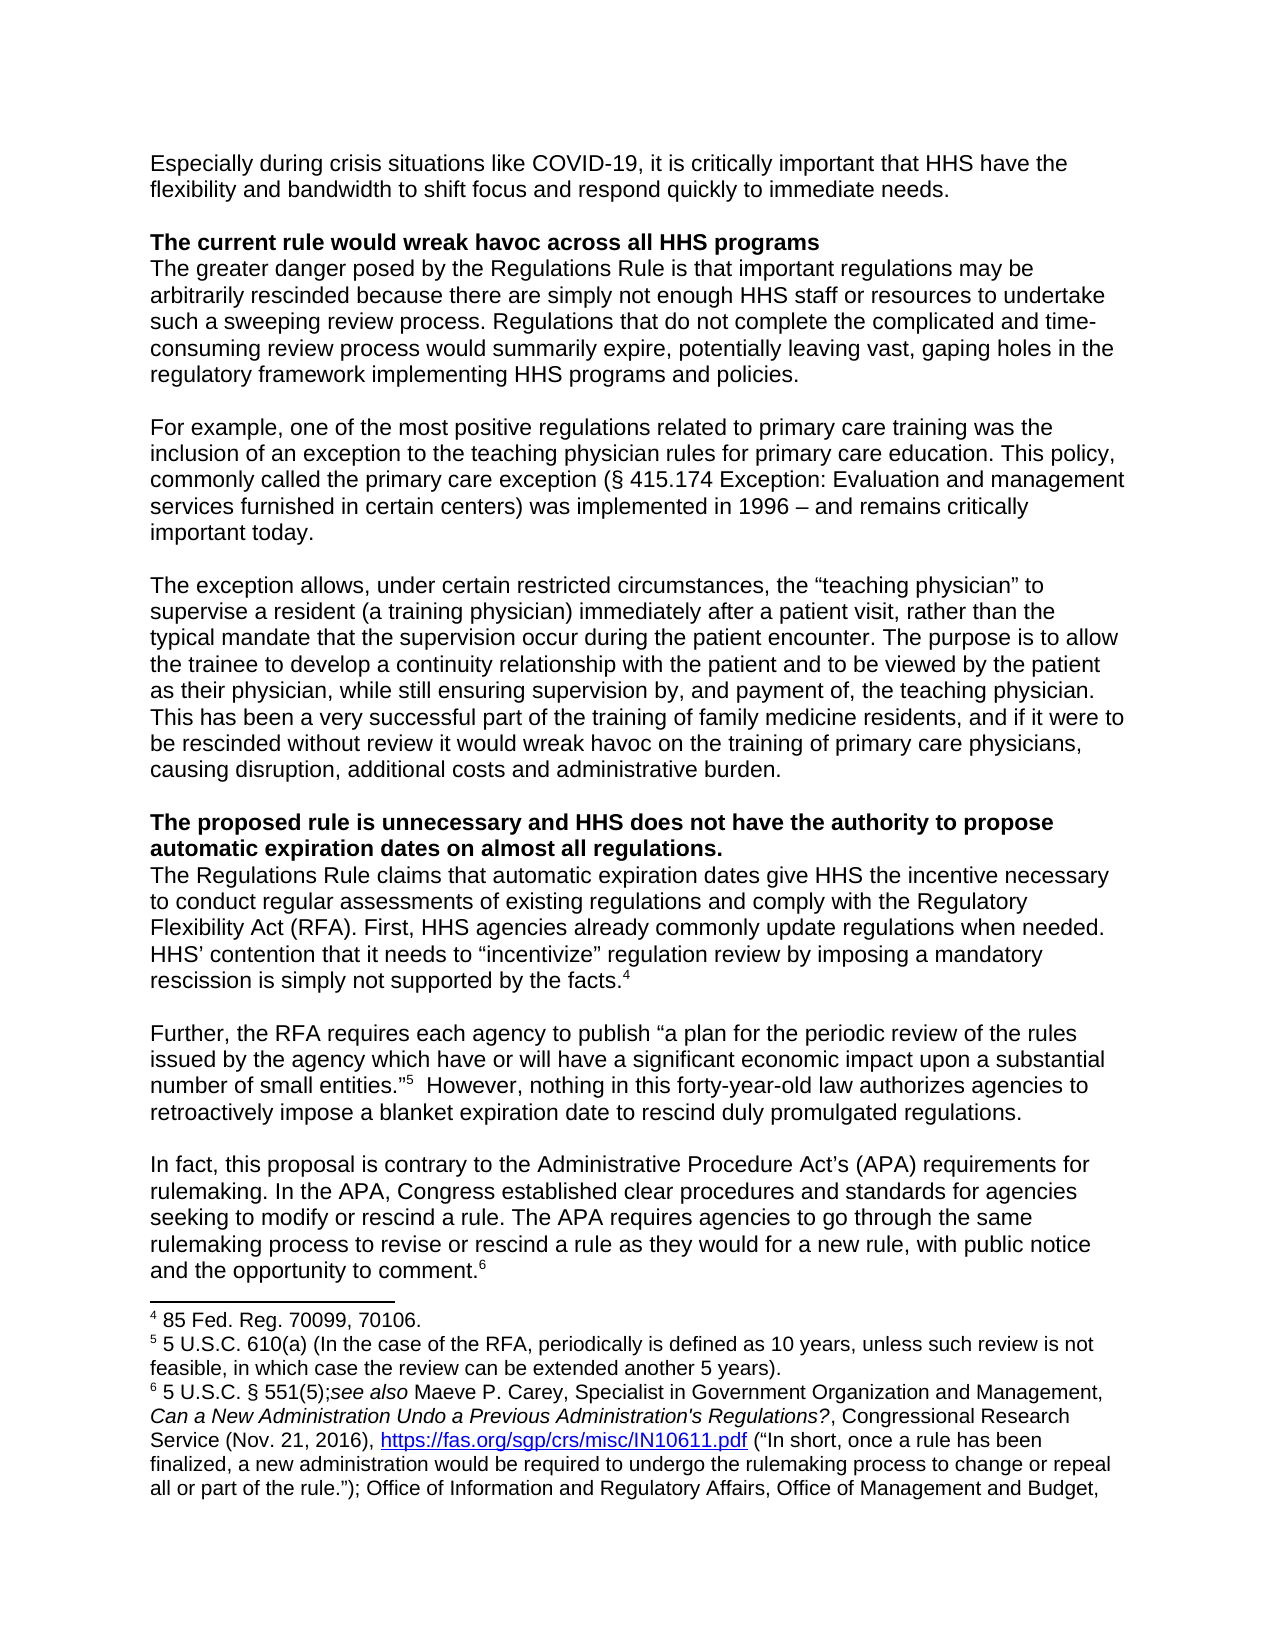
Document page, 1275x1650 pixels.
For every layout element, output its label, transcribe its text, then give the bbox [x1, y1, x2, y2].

text The greater danger posed by the Regulations Rule is that important regulations may be arbitrarily rescinded because there are simply not enough HHS staff or resources to undertake such a sweeping review process. Regulations that do not complete the complicated and time- consuming review process would summarily expire, potentially leaving vast, gaping holes in the regulatory framework implementing HHS programs and policies. [150, 255, 1125, 387]
text The proposed rule is unnecessary and HHS does not have the authority to propose automatic expiration dates on almost all regulations. [150, 809, 1125, 862]
text The Regulations Rule claims that automatic expiration dates give HHS the incentive necessary to conduct regular assessments of existing regulations and comply with the Regulatory Flexibility Act (RFA). First, HHS agencies already commonly update regulations when needed. HHS’ contention that it needs to “incentivize” regulation review by imposing a mandatory rescission is simply not supported by the facts. [150, 862, 1125, 993]
text The current rule would wreak havoc across all HHS programs [150, 229, 1125, 255]
text The exception allows, under certain restricted circumstances, the “teaching physician” to supervise a resident (a training physician) immediately after a patient visit, rather than the typical mandate that the supervision occur during the patient encounter. The purpose is to allow the trainee to develop a continuity relationship with the patient and to be viewed by the patient as their physician, while still ensuring supervision by, and payment of, the teaching physician. This has been a very successful part of the training of family medicine residents, and if it were to be rescinded without review it would wreak havoc on the training of primary care physicians, causing disruption, additional costs and administrative burden. [150, 572, 1125, 782]
text In fact, this proposal is contrary to the Administrative Procedure Act’s (APA) requirements for rulemaking. In the APA, Congress established clear procedures and standards for agencies seeking to modify or rescind a rule. The APA requires agencies to go through the same rulemaking process to revise or rescind a rule as they would for a new rule, with public notice and the opportunity to comment. [150, 1151, 1125, 1283]
text Especially during crisis situations like COVID-19, it is critically important that HHS have the flexibility and bandwidth to shift focus and respond quickly to immediate needs. [150, 150, 1125, 203]
text For example, one of the most positive regulations related to primary care training was the inclusion of an exception to the teaching physician rules for primary care education. This policy, commonly called the primary care exception (§ 415.174 Exception: Evaluation and management services furnished in certain centers) was implemented in 1996 – and remains critically important today. [150, 413, 1125, 545]
text Further, the RFA requires each agency to publish “a plan for the periodic review of the rules issued by the agency which have or will have a significant economic impact upon a substantial number of small entities.” However, nothing in this forty-year-old law authorizes agencies to retroactively impose a blanket expiration date to rescind duly promulgated regulations. [150, 1020, 1125, 1125]
